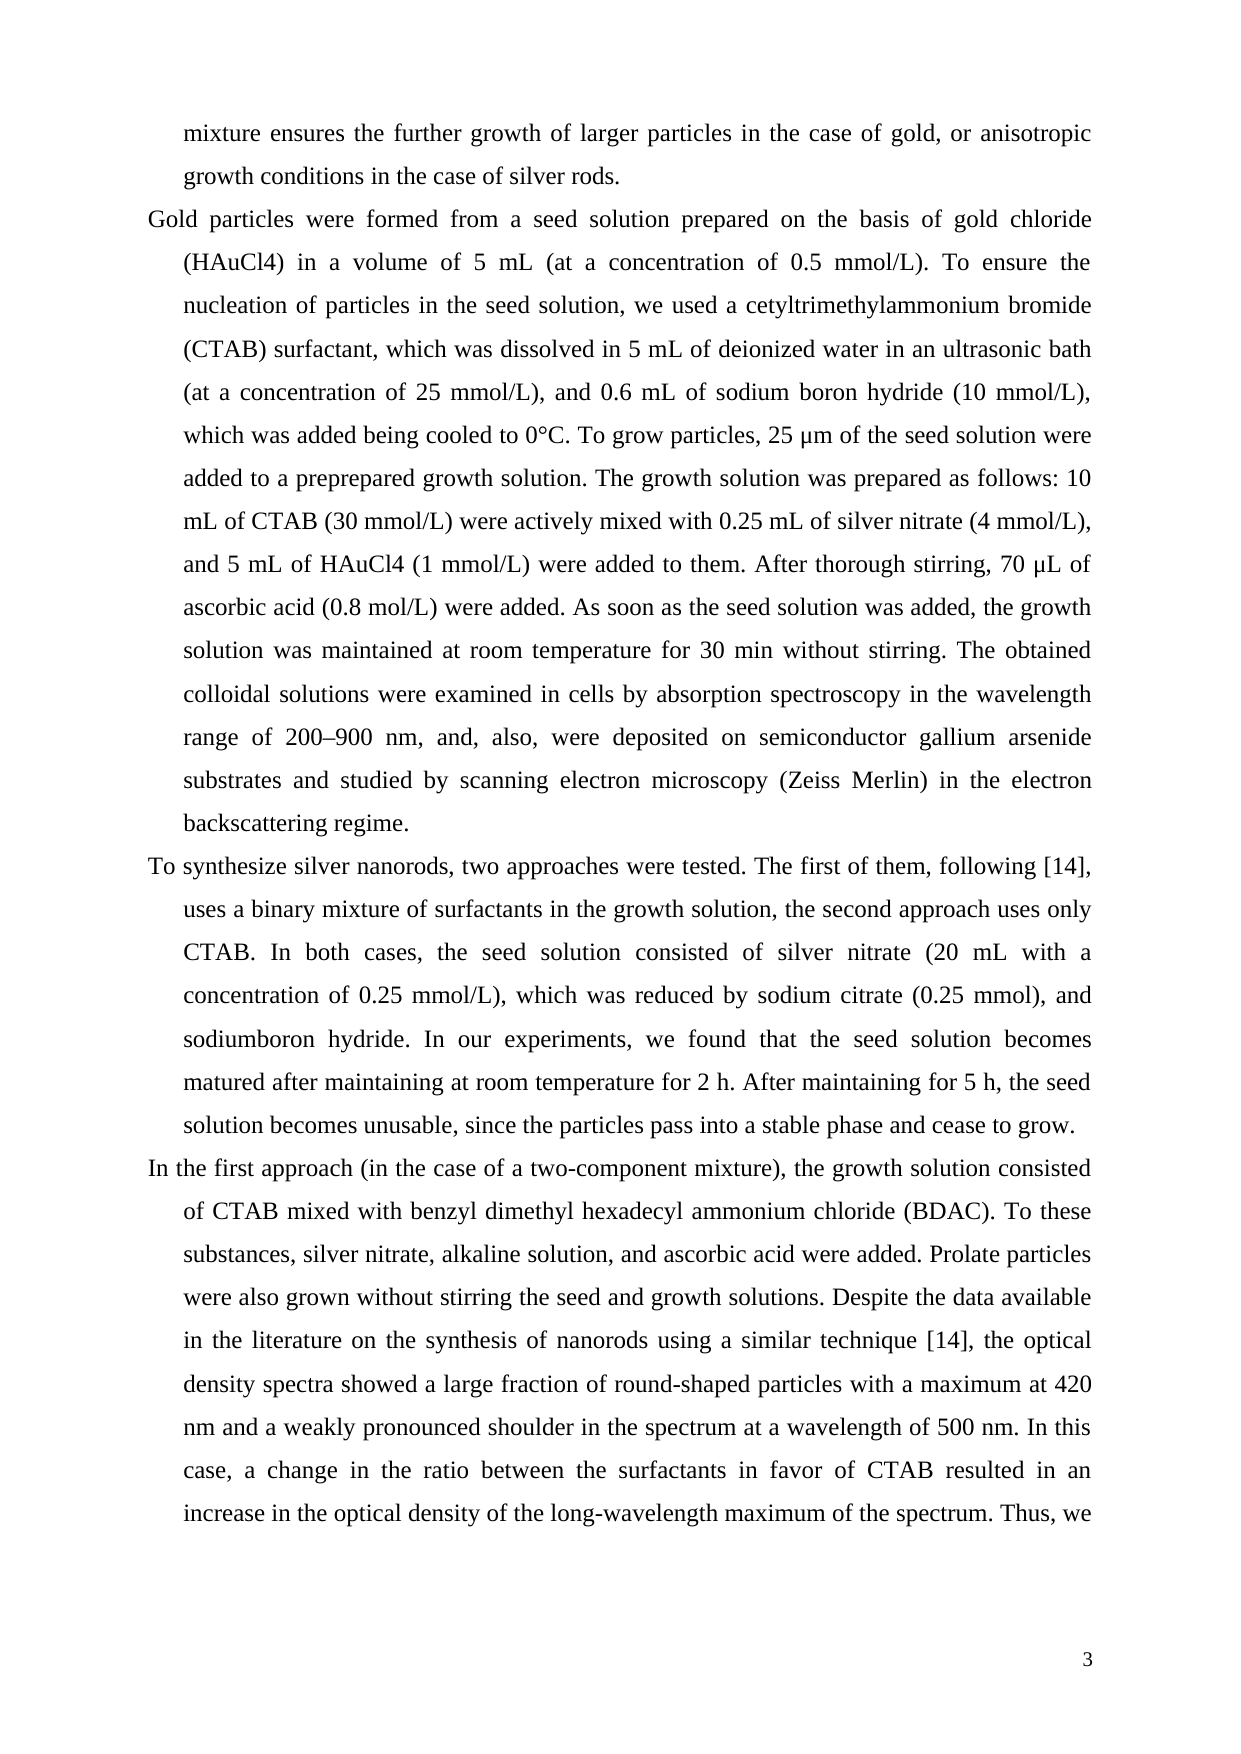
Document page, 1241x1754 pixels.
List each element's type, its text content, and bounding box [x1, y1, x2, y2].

list To synthesize silver nanorods, two approaches were tested. The first of them, following [14], uses a binary mixture of surfactants in the growth solution, the second approach uses only CTAB. In both cases, the seed solution consisted of silver nitrate (20 mL with a concentration of 0.25 mmol/L), which was reduced by sodium citrate (0.25 mmol), and sodiumboron hydride. In our experiments, we found that the seed solution becomes matured after maintaining at room temperature for 2 h. After maintaining for 5 h, the seed solution becomes unusable, since the particles pass into a stable phase and cease to grow. [148, 851, 1093, 1139]
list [148, 1153, 1093, 1527]
list Gold particles were formed from a seed solution prepared on the basis of gold chloride (HAuCl4) in a volume of 5 mL (at a concentration of 0.5 mmol/L). To ensure the nucleation of particles in the seed solution, we used a cetyltrimethylammonium bromide (CTAB) surfactant, which was dissolved in 5 mL of deionized water in an ultrasonic bath (at a concentration of 25 mmol/L), and 0.6 mL of sodium boron hydride (10 mmol/L), which was added being cooled to 0°C. To grow particles, 25 μm of the seed solution were added to a preprepared growth solution. The growth solution was prepared as follows: 10 mL of CTAB (30 mmol/L) were actively mixed with 0.25 mL of silver nitrate (4 mmol/L), and 5 mL of HAuCl4 (1 mmol/L) were added to them. After thorough stirring, 70 μL of ascorbic acid (0.8 mol/L) were added. As soon as the seed solution was added, the growth solution was maintained at room temperature for 30 min without stirring. The obtained colloidal solutions were examined in cells by absorption spectroscopy in the wavelength range of 200–900 nm, and, also, were deposited on semiconductor gallium arsenide substrates and studied by scanning electron microscopy (Zeiss Merlin) in the electron backscattering regime. [148, 204, 1093, 837]
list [148, 118, 1093, 190]
